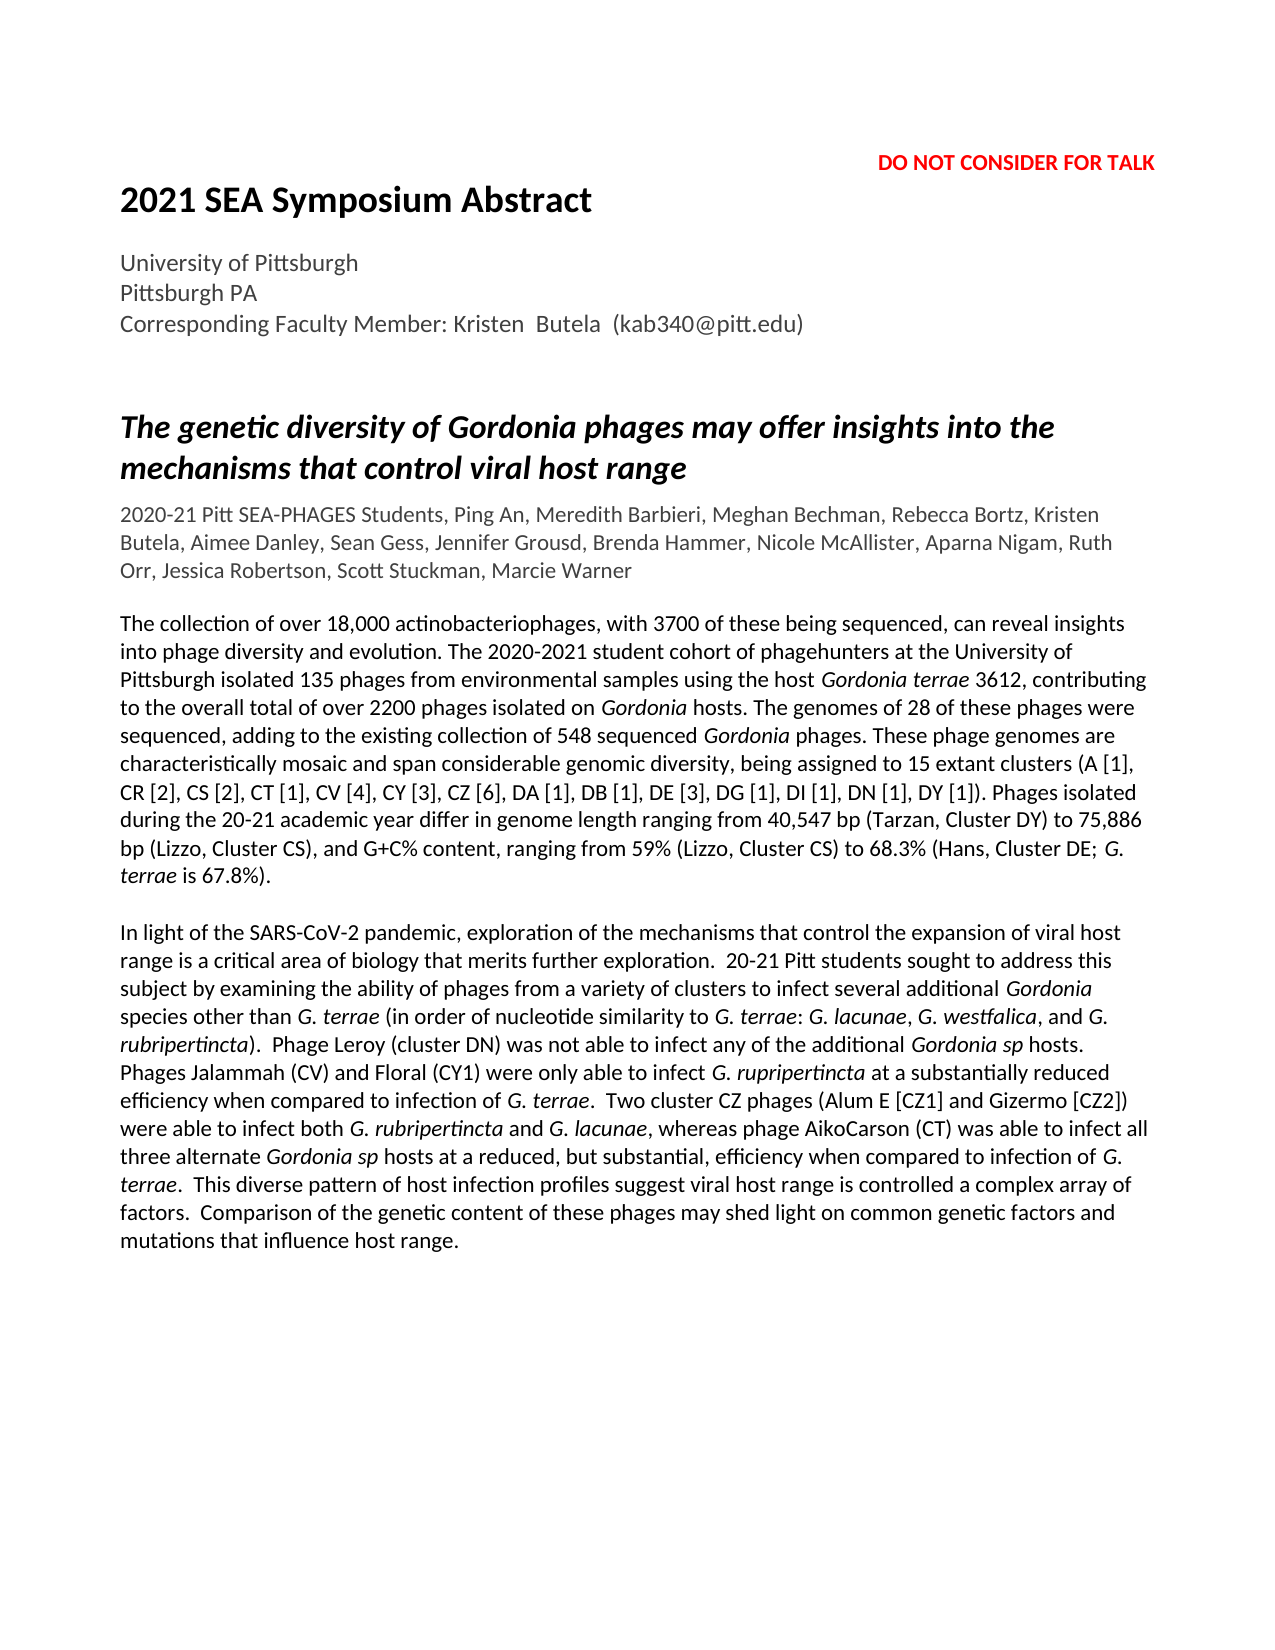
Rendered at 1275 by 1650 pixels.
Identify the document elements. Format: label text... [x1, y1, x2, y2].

text Corresponding Faculty Member: Kristen Butela (kab340@pitt.edu) [120, 308, 1155, 369]
text The collection of over 18,000 actinobacteriophages, with 3700 of these being sequenced, can reveal insights into phage diversity and evolution. The 2020-2021 student cohort of phagehunters at the University of Pittsburgh isolated 135 phages from environmental samples using the host Gordonia terrae 3612, contributing to the overall total of over 2200 phages isolated on Gordonia hosts. The genomes of 28 of these phages were sequenced, adding to the existing collection of 548 sequenced Gordonia phages. These phage genomes are characteristically mosaic and span considerable genomic diversity, being assigned to 15 extant clusters (A [1], CR [2], CS [2], CT [1], CV [4], CY [3], CZ [6], DA [1], DB [1], DE [3], DG [1], DI [1], DN [1], DY [1]). Phages isolated during the 20-21 academic year differ in genome length ranging from 40,547 bp (Tarzan, Cluster DY) to 75,886 bp (Lizzo, Cluster CS), and G+C% content, ranging from 59% (Lizzo, Cluster CS) to 68.3% (Hans, Cluster DE; G. terrae is 67.8%). In light of the SARS-CoV-2 pandemic, exploration of the mechanisms that control the expansion of viral host range is a critical area of biology that merits further exploration. 20-21 Pitt students sought to address this subject by examining the ability of phages from a variety of clusters to infect several additional Gordonia species other than G. terrae (in order of nucleotide similarity to G. terrae: G. lacunae, G. westfalica, and G. rubripertincta). Phage Leroy (cluster DN) was not able to infect any of the additional Gordonia sp hosts. Phages Jalammah (CV) and Floral (CY1) were only able to infect G. rupripertincta at a substantially reduced efficiency when compared to infection of G. terrae. Two cluster CZ phages (Alum E [CZ1] and Gizermo [CZ2]) were able to infect both G. rubripertincta and G. lacunae, whereas phage AikoCarson (CT) was able to infect all three alternate Gordonia sp hosts at a reduced, but substantial, efficiency when compared to infection of G. terrae. This diverse pattern of host infection profiles suggest viral host range is controlled a complex array of factors. Comparison of the genetic content of these phages may shed light on common genetic factors and mutations that influence host range. [120, 609, 1155, 1254]
text University of Pittsburgh [120, 247, 1155, 277]
text Pittsburgh PA [120, 277, 1155, 308]
text 2021 SEA Symposium Abstract [120, 176, 1155, 222]
text 2020-21 Pitt SEA-PHAGES Students, Ping An, Meredith Barbieri, Meghan Bechman, Rebecca Bortz, Kristen Butela, Aimee Danley, Sean Gess, Jennifer Grousd, Brenda Hammer, Nicole McAllister, Aparna Nigam, Ruth Orr, Jessica Robertson, Scott Stuckman, Marcie Warner [120, 500, 1155, 584]
title The genetic diversity of Gordonia phages may offer insights into the mechanisms that control viral host range [120, 406, 1155, 488]
text DO NOT CONSIDER FOR TALK [120, 148, 1155, 176]
